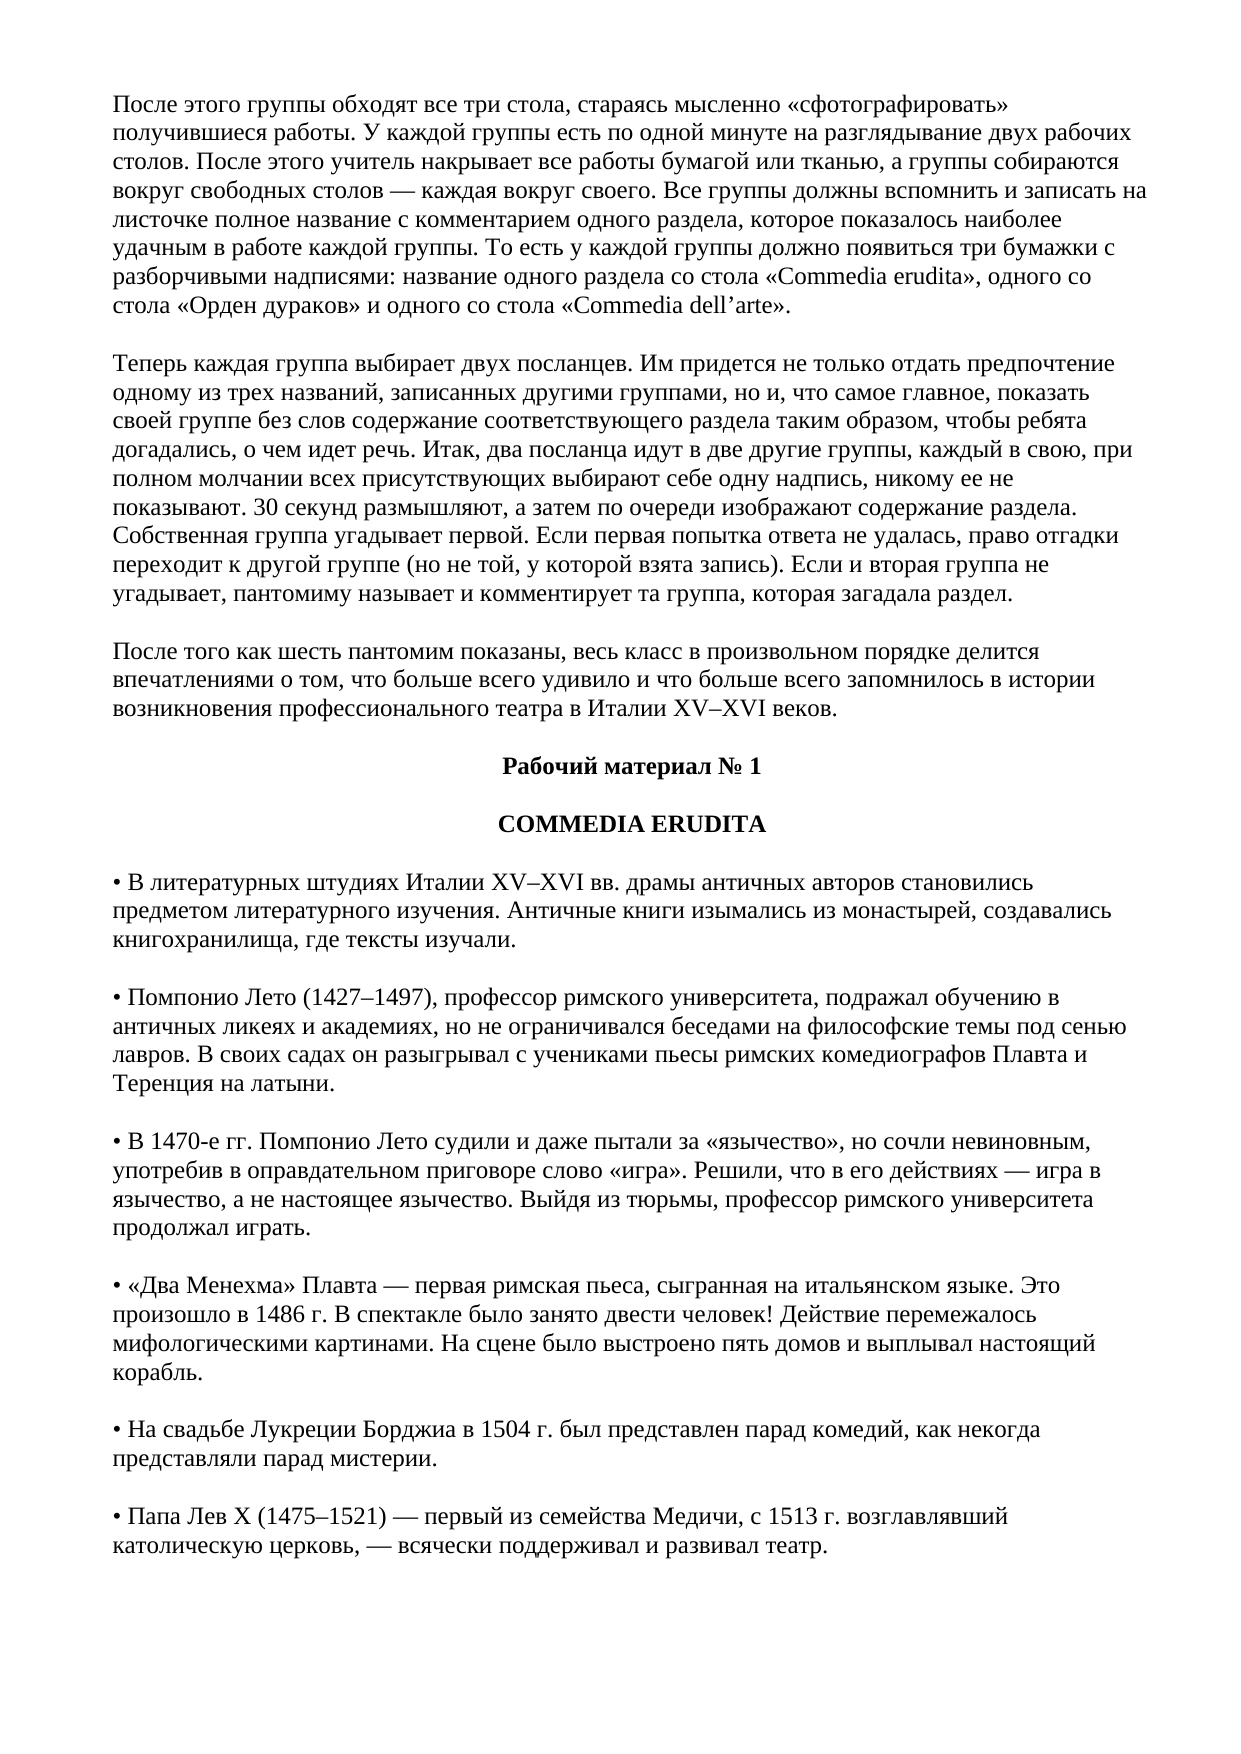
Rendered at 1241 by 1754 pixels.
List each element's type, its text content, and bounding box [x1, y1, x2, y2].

text • «Два Менехма» Плавта — первая римская пьеса, сыгранная на итальянском языке. Это произошло в 1486 г. В спектакле было занято двести человек! Действие перемежалось мифологическими картинами. На сцене было выстроено пять домов и выплывал настоящий корабль. [112, 1270, 1152, 1385]
text • Папа Лев X (1475–1521) — первый из семейства Медичи, с 1513 г. возглавлявший католическую церковь, — всячески поддерживал и развивал театр. [112, 1501, 1152, 1559]
text • В 1470-е гг. Помпонио Лето судили и даже пытали за «язычество», но сочли невиновным, употребив в оправдательном приговоре слово «игра». Решили, что в его действиях — игра в язычество, а не настоящее язычество. Выйдя из тюрьмы, профессор римского университета продолжал играть. [112, 1126, 1152, 1241]
text • В литературных штудиях Италии XV–XVI вв. драмы античных авторов становились предметом литературного изучения. Античные книги изымались из монастырей, создавались книгохранилища, где тексты изучали. [112, 867, 1152, 953]
text • Помпонио Лето (1427–1497), профессор римского университета, подражал обучению в античных ликеях и академиях, но не ограничивался беседами на философские темы под сенью лавров. В своих садах он разыгрывал с учениками пьесы римских комедиографов Плавта и Теренция на латыни. [112, 982, 1152, 1097]
text • На свадьбе Лукреции Борджиа в 1504 г. был представлен парад комедий, как некогда представляли парад мистерии. [112, 1414, 1152, 1472]
text Рабочий материал № 1 COMMEDIA ERUDITA [112, 751, 1152, 837]
text После того как шесть пантомим показаны, весь класс в произвольном порядке делится впечатлениями о том, что больше всего удивило и что больше всего запомнилось в истории возникновения профессионального театра в Италии XV–XVI веков. [112, 636, 1152, 722]
text Теперь каждая группа выбирает двух посланцев. Им придется не только отдать предпочтение одному из трех названий, записанных другими группами, но и, что самое главное, показать своей группе без слов содержание соответствующего раздела таким образом, чтобы ребята догадались, о чем идет речь. Итак, два посланца идут в две другие группы, каждый в свою, при полном молчании всех присутствующих выбирают себе одну надпись, никому ее не показывают. 30 секунд размышляют, а затем по очереди изображают содержание раздела. Собственная группа угадывает первой. Если первая попытка ответа не удалась, право отгадки переходит к другой группе (но не той, у которой взята запись). Если и вторая группа не угадывает, пантомиму называет и комментирует та группа, которая загадала раздел. [112, 348, 1152, 607]
text После этого группы обходят все три стола, стараясь мысленно «сфотографировать» получившиеся работы. У каждой группы есть по одной минуте на разглядывание двух рабочих столов. После этого учитель накрывает все работы бумагой или тканью, а группы собираются вокруг свободных столов — каждая вокруг своего. Все группы должны вспомнить и записать на листочке полное название с комментарием одного раздела, которое показалось наиболее удачным в работе каждой группы. То есть у каждой группы должно появиться три бумажки с разборчивыми надписями: название одного раздела со стола «Commedia erudita», одного со стола «Орден дураков» и одного со стола «Commedia dell’arte». [112, 89, 1152, 319]
